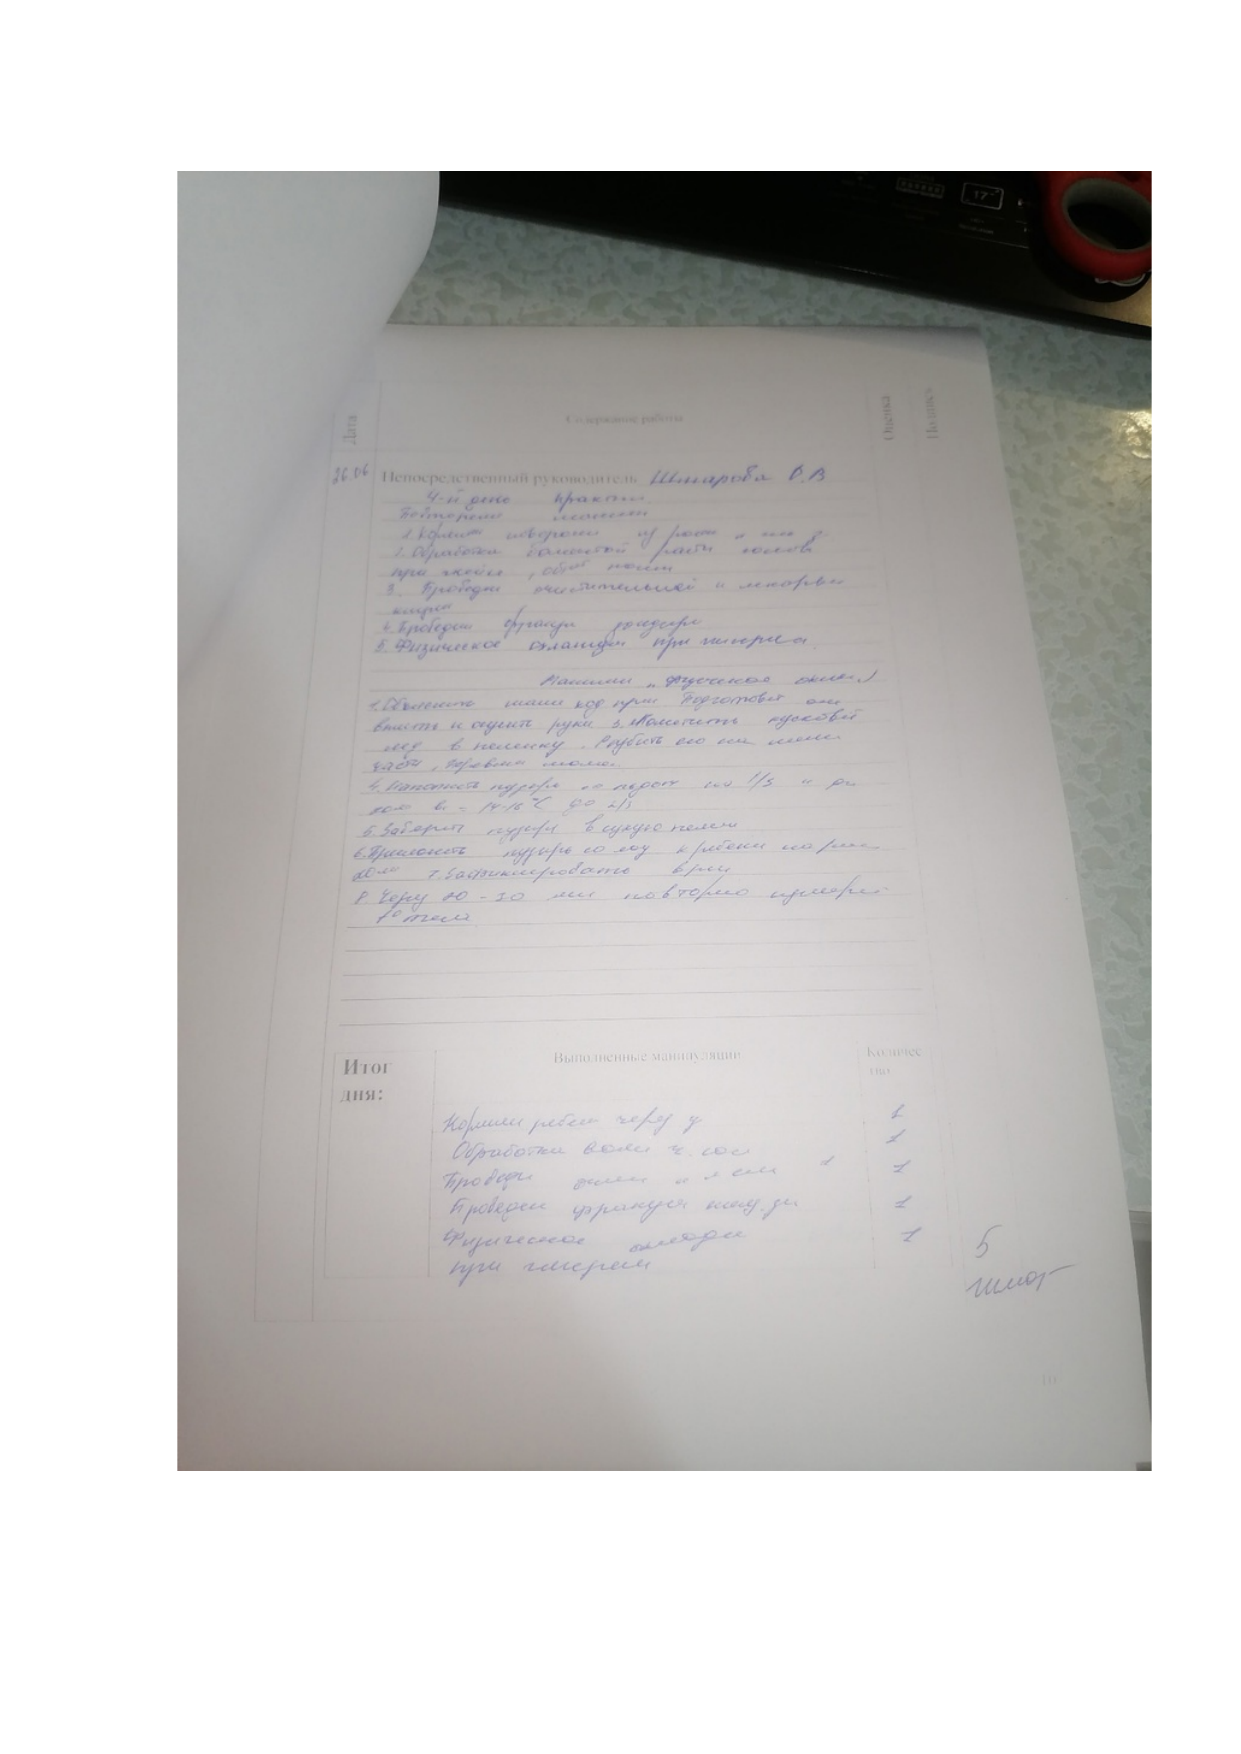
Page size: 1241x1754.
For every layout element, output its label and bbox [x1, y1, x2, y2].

picture [177, 171, 1152, 1471]
